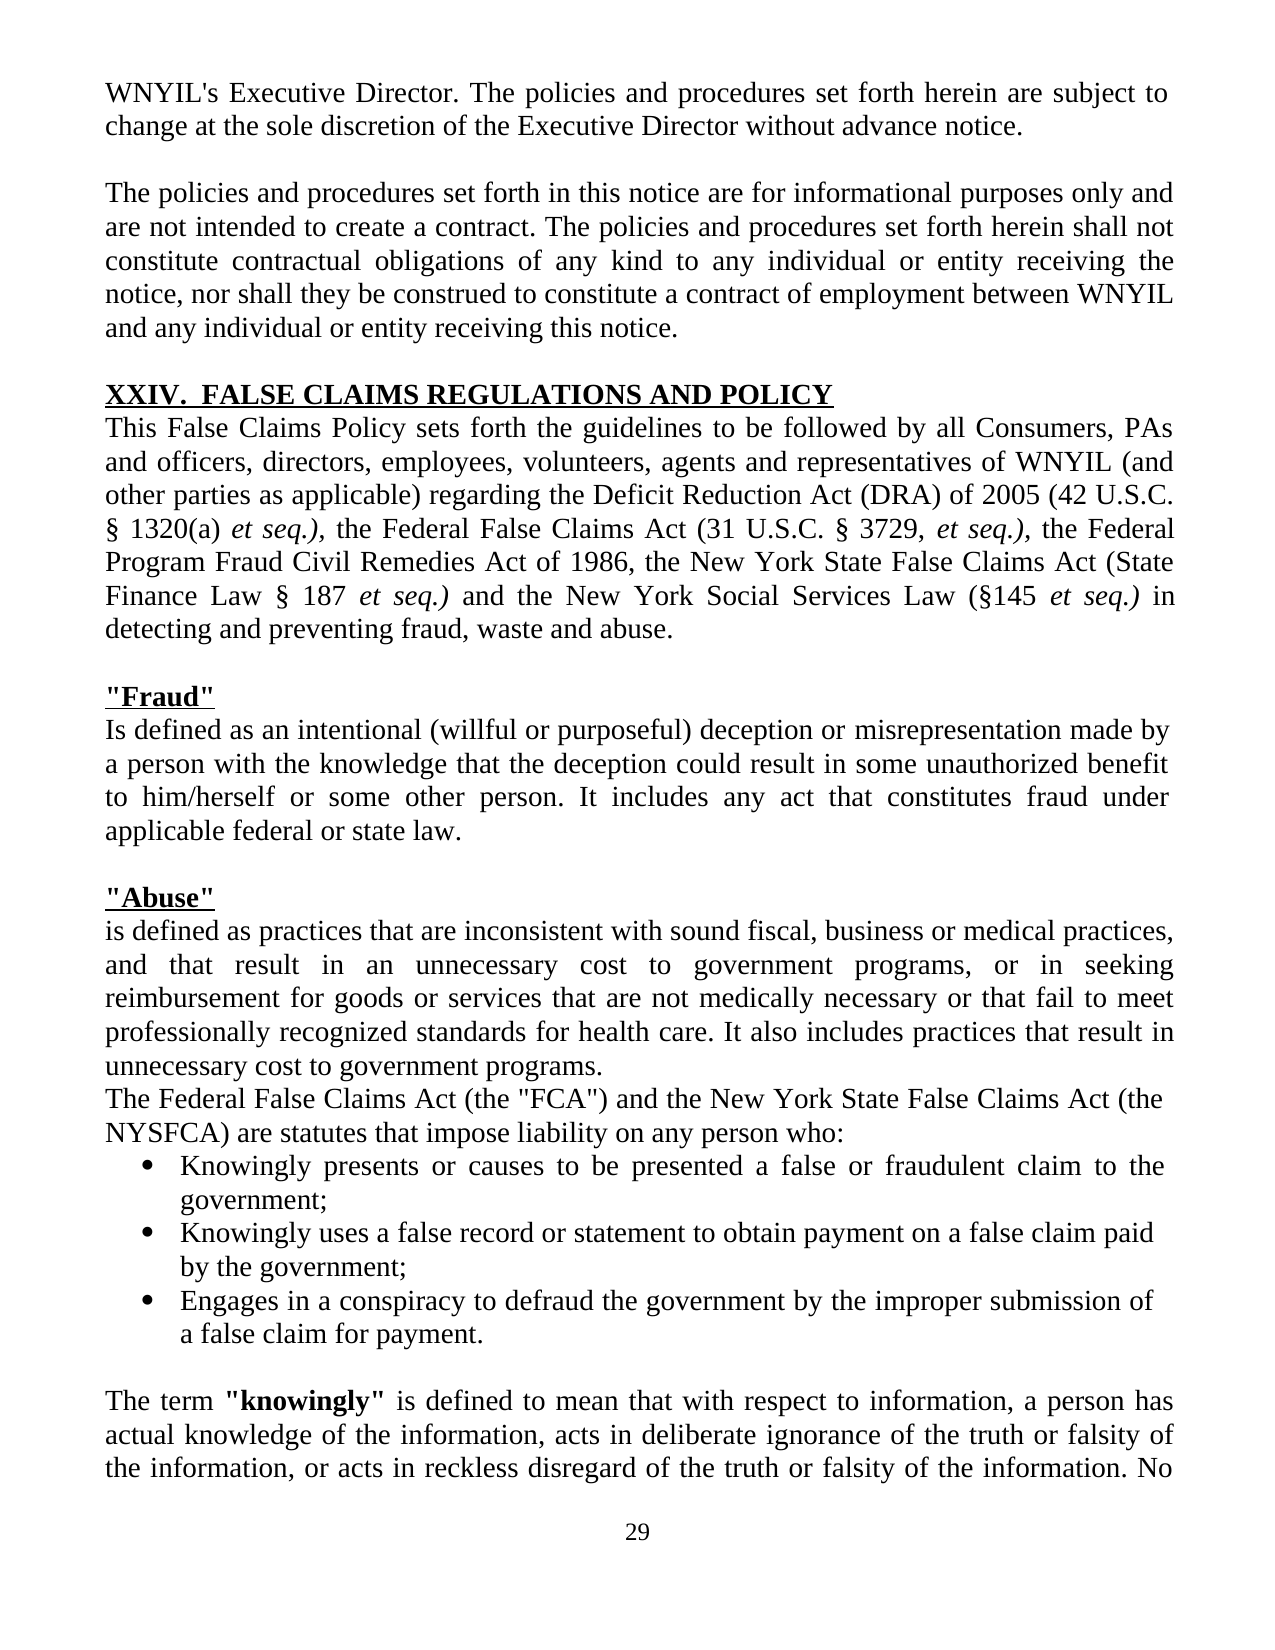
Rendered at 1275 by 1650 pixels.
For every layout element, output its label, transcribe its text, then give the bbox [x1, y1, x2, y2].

text Is defined as an intentional (willful or purposeful) deception or misrepresentation made by a person with the knowledge that the deception could result in some unauthorized benefit to him/herself or some other person. It includes any act that constitutes fraud under applicable federal or state law. [105, 712, 1170, 846]
list Knowingly uses a false record or statement to obtain payment on a false claim paid by the government; [142, 1216, 1155, 1283]
text "Abuse" [105, 880, 1175, 913]
text is defined as practices that are inconsistent with sound fiscal, business or medical practices, and that result in an unnecessary cost to government programs, or in seeking reimbursement for goods or services that are not medically necessary or that fail to meet professionally recognized standards for health care. It also includes practices that result in unnecessary cost to government programs. [105, 913, 1175, 1081]
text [105, 1383, 1175, 1484]
text This False Claims Policy sets forth the guidelines to be followed by all Consumers, PAs and officers, directors, employees, volunteers, agents and representatives of WNYIL (and other parties as applicable) regarding the Deficit Reduction Act (DRA) of 2005 (42 U.S.C. § 1320(a) et seq.), the Federal False Claims Act (31 U.S.C. § 3729, et seq.), the Federal Program Fraud Civil Remedies Act of 1986, the New York State False Claims Act (State Finance Law § 187 et seq.) and the New York Social Services Law (§145 et seq.) in detecting and preventing fraud, waste and abuse. [105, 410, 1175, 645]
text The Federal False Claims Act (the "FCA") and the New York State False Claims Act (the NYSFCA) are statutes that impose liability on any person who: [105, 1081, 1166, 1148]
list Engages in a conspiracy to defraud the government by the improper submission of a false claim for payment. [142, 1283, 1155, 1350]
list Knowingly presents or causes to be presented a false or fraudulent claim to the government; [142, 1148, 1166, 1216]
text The policies and procedures set forth in this notice are for informational purposes only and are not intended to create a contract. The policies and procedures set forth herein shall not constitute contractual obligations of any kind to any individual or entity receiving the notice, nor shall they be construed to constitute a contract of employment between WNYIL and any individual or entity receiving this notice. [105, 176, 1175, 343]
text "Fraud" [105, 679, 1170, 712]
text XXIV. FALSE CLAIMS REGULATIONS AND POLICY [105, 377, 1170, 410]
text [105, 75, 1170, 142]
